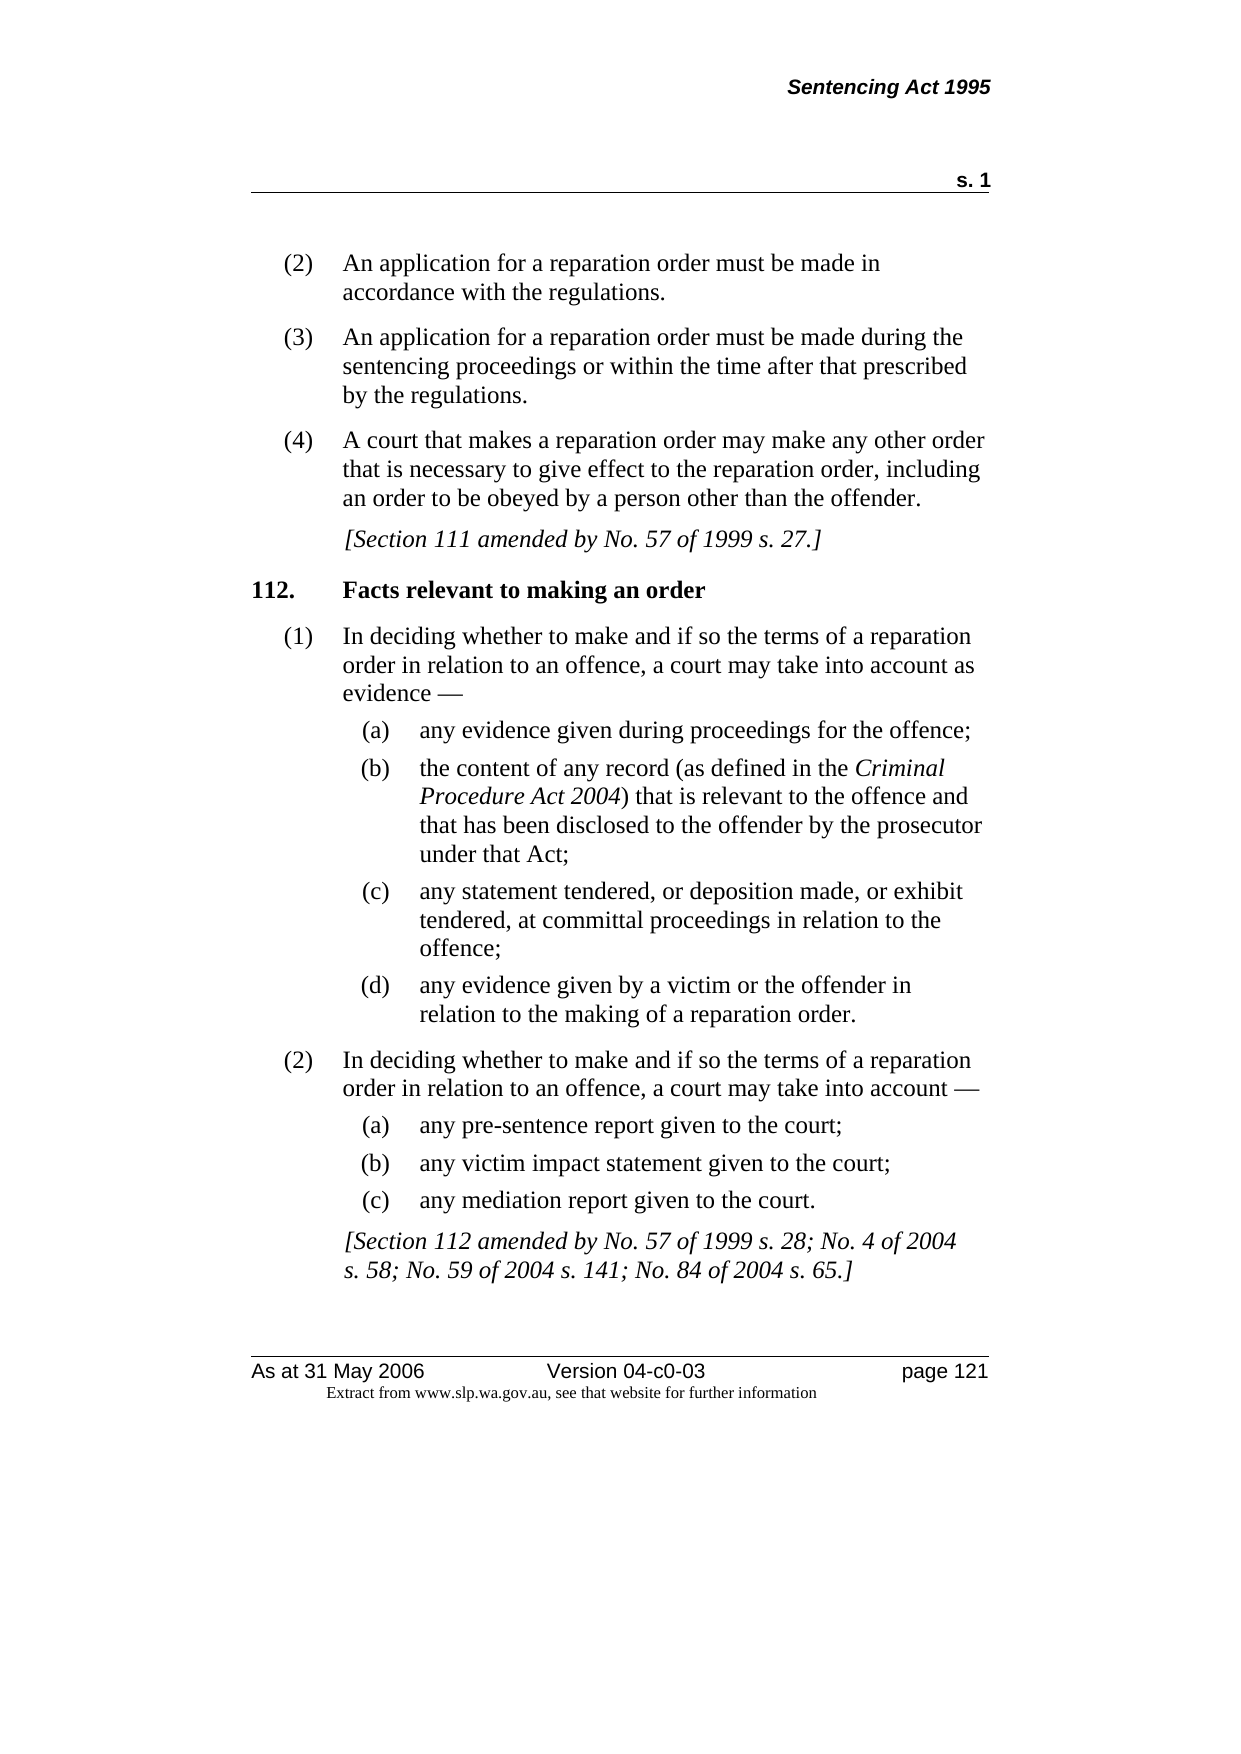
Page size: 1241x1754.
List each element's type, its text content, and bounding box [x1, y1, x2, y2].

text (1) In deciding whether to make and if so the terms of a reparation order in relation to an offence, a court may take into account as evidence — [251, 621, 989, 707]
text (c) any statement tendered, or deposition made, or exhibit tendered, at committal proceedings in relation to the offence; [251, 876, 989, 962]
text (3) An application for a reparation order must be made during the sentencing proceedings or within the time after that prescribed by the regulations. [251, 322, 989, 408]
text (a) any evidence given during proceedings for the offence; [251, 716, 989, 744]
text (d) any evidence given by a victim or the offender in relation to the making of a reparation order. [251, 971, 989, 1028]
text [Section 112 amended by No. 57 of 1999 s. 28; No. 4 of 2004 s. 58; No. 59 of 2004 s. 141; No. 84 of 2004 s. 65.] [251, 1226, 989, 1283]
text (b) any victim impact statement given to the court; [251, 1148, 989, 1176]
text (2) An application for a reparation order must be made in accordance with the regulations. [251, 248, 989, 306]
text (2) In deciding whether to make and if so the terms of a reparation order in relation to an offence, a court may take into account — [251, 1045, 989, 1102]
text (c) any mediation report given to the court. [251, 1185, 989, 1213]
text (a) any pre-sentence report given to the court; [251, 1111, 989, 1139]
text (b) the content of any record (as defined in the Criminal Procedure Act 2004) that is relevant to the offence and that has been disclosed to the offender by the prosecutor under that Act; [251, 753, 989, 868]
text [Section 111 amended by No. 57 of 1999 s. 27.] [251, 524, 989, 553]
text (4) A court that makes a reparation order may make any other order that is necessary to give effect to the reparation order, including an order to be obeyed by a person other than the offender. [251, 425, 989, 511]
subtitle 112. Facts relevant to making an order [251, 576, 989, 604]
